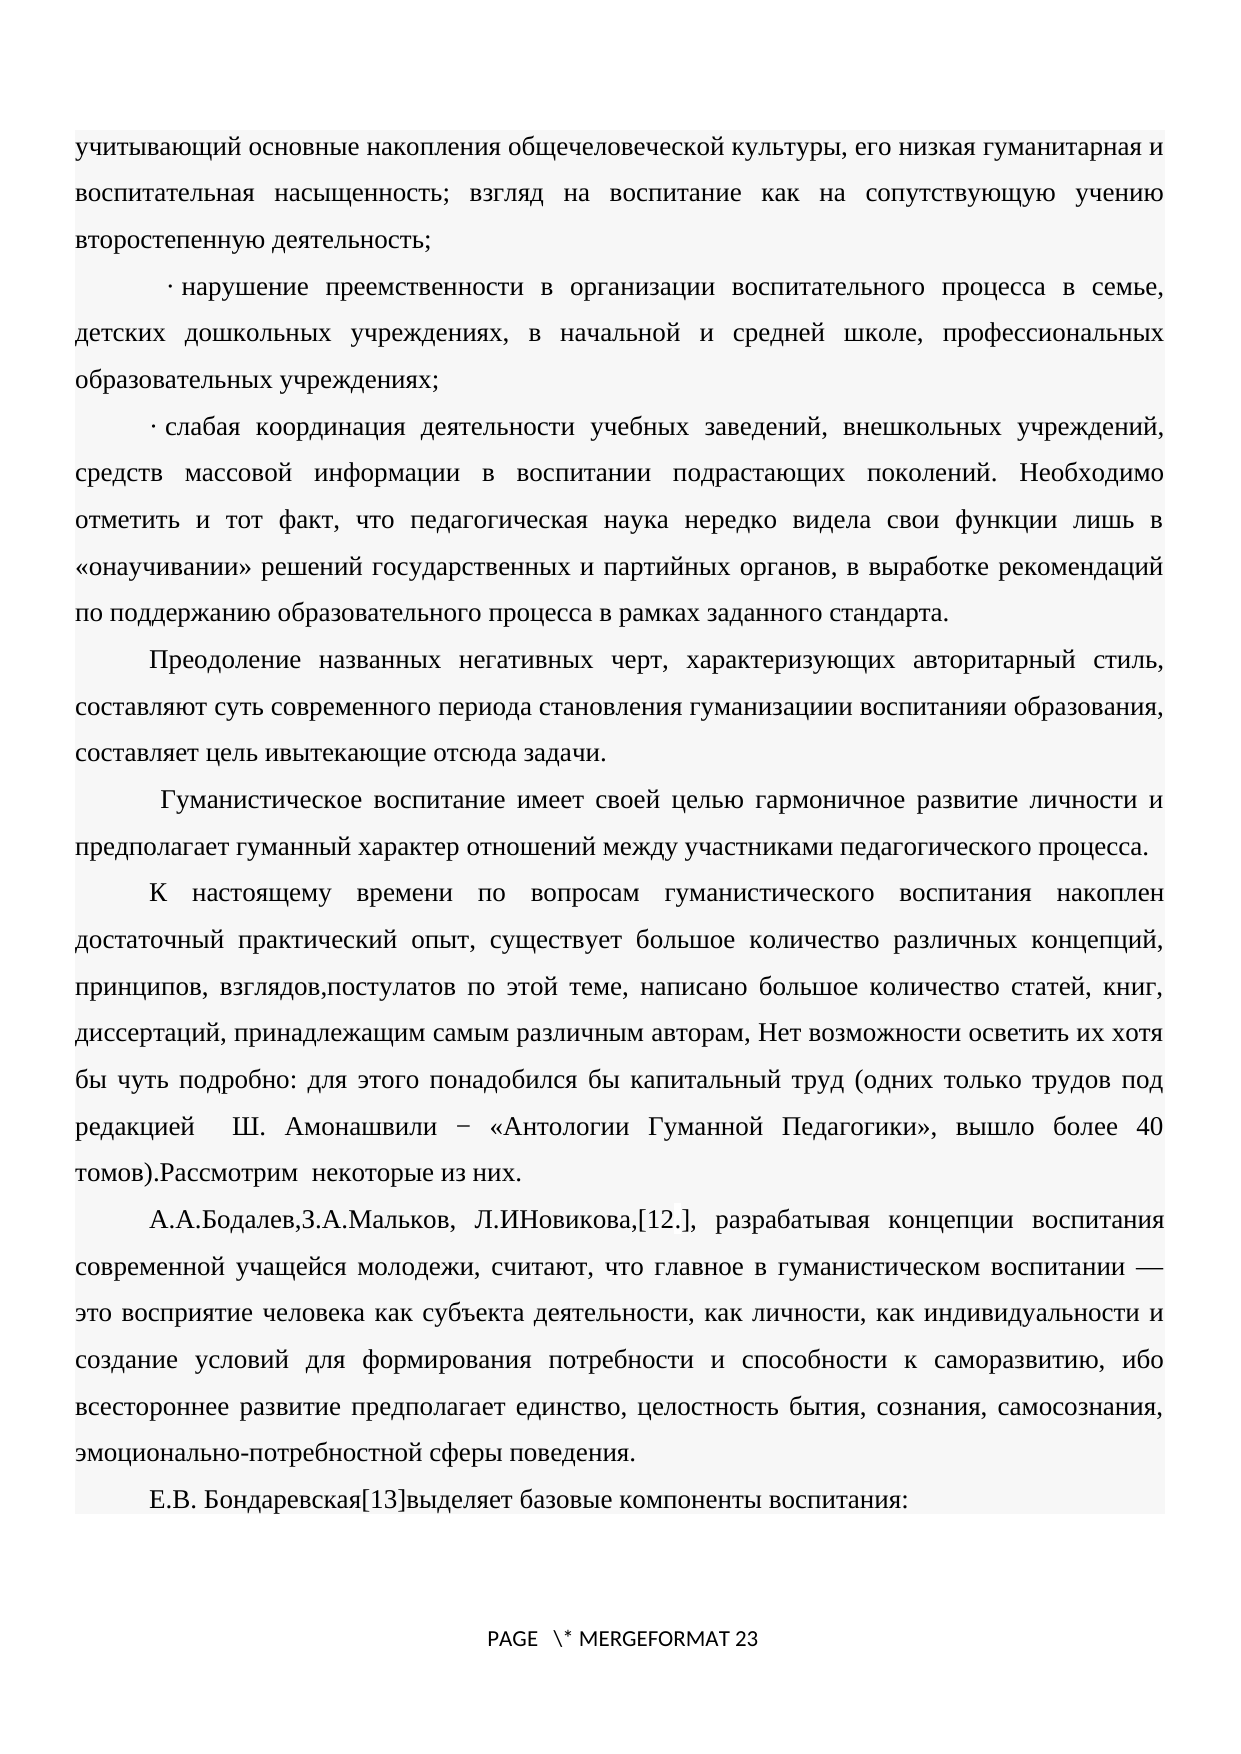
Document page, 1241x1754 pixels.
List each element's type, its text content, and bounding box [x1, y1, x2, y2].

text А.А.Бодалев,З.А.Мальков, Л.ИНовикова,[12.], разрабатывая концепции воспитания современной учащейся молодежи, считают, что главное в гуманистическом воспитании — это восприятие человека как субъекта деятельности, как личности, как индивидуальности и создание условий для формирования потребности и способности к саморазвитию, ибо всестороннее развитие предполагает единство, целостность бытия, сознания, самосознания, эмоционально-потребностной сферы поведения. [75, 1203, 1165, 1468]
text Гуманистическое воспитание имеет своей целью гармоничное развитие личности и предполагает гуманный характер отношений между участниками педагогического процесса. [75, 783, 1165, 861]
text Е.В. Бондаревская[13]выделяет базовые компоненты воспитания: [75, 1483, 1165, 1514]
text · слабая координация деятельности учебных заведений, внешкольных учреждений, средств массовой информации в воспитании подрастающих поколений. Необходимо отметить и тот факт, что педагогическая наука нередко видела свои функции лишь в «онаучивании» решений государственных и партийных органов, в выработке рекомендаций по поддержанию образовательного процесса в рамках заданного стандарта. [75, 410, 1165, 628]
text К настоящему времени по вопросам гуманистического воспитания накоплен достаточный практический опыт, существует большое количество различных концепций, принципов, взглядов,постулатов по этой теме, написано большое количество статей, книг, диссертаций, принадлежащим самым различным авторам, Нет возможности осветить их хотя бы чуть подробно: для этого понадобился бы капитальный труд (одних только трудов под редакцией Ш. Амонашвили − «Антологии Гуманной Педагогики», вышло более 40 томов).Рассмотрим некоторые из них. [75, 877, 1165, 1188]
text Преодоление названных негативных черт, характеризующих авторитарный стиль, составляют суть современного периода становления гуманизациии воспитанияи образования, составляет цель ивытекающие отсюда задачи. [75, 643, 1165, 768]
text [75, 130, 1165, 254]
text · нарушение преемственности в организации воспитательного процесса в семье, детских дошкольных учреждениях, в начальной и средней школе, профессиональных образовательных учреждениях; [75, 270, 1165, 394]
